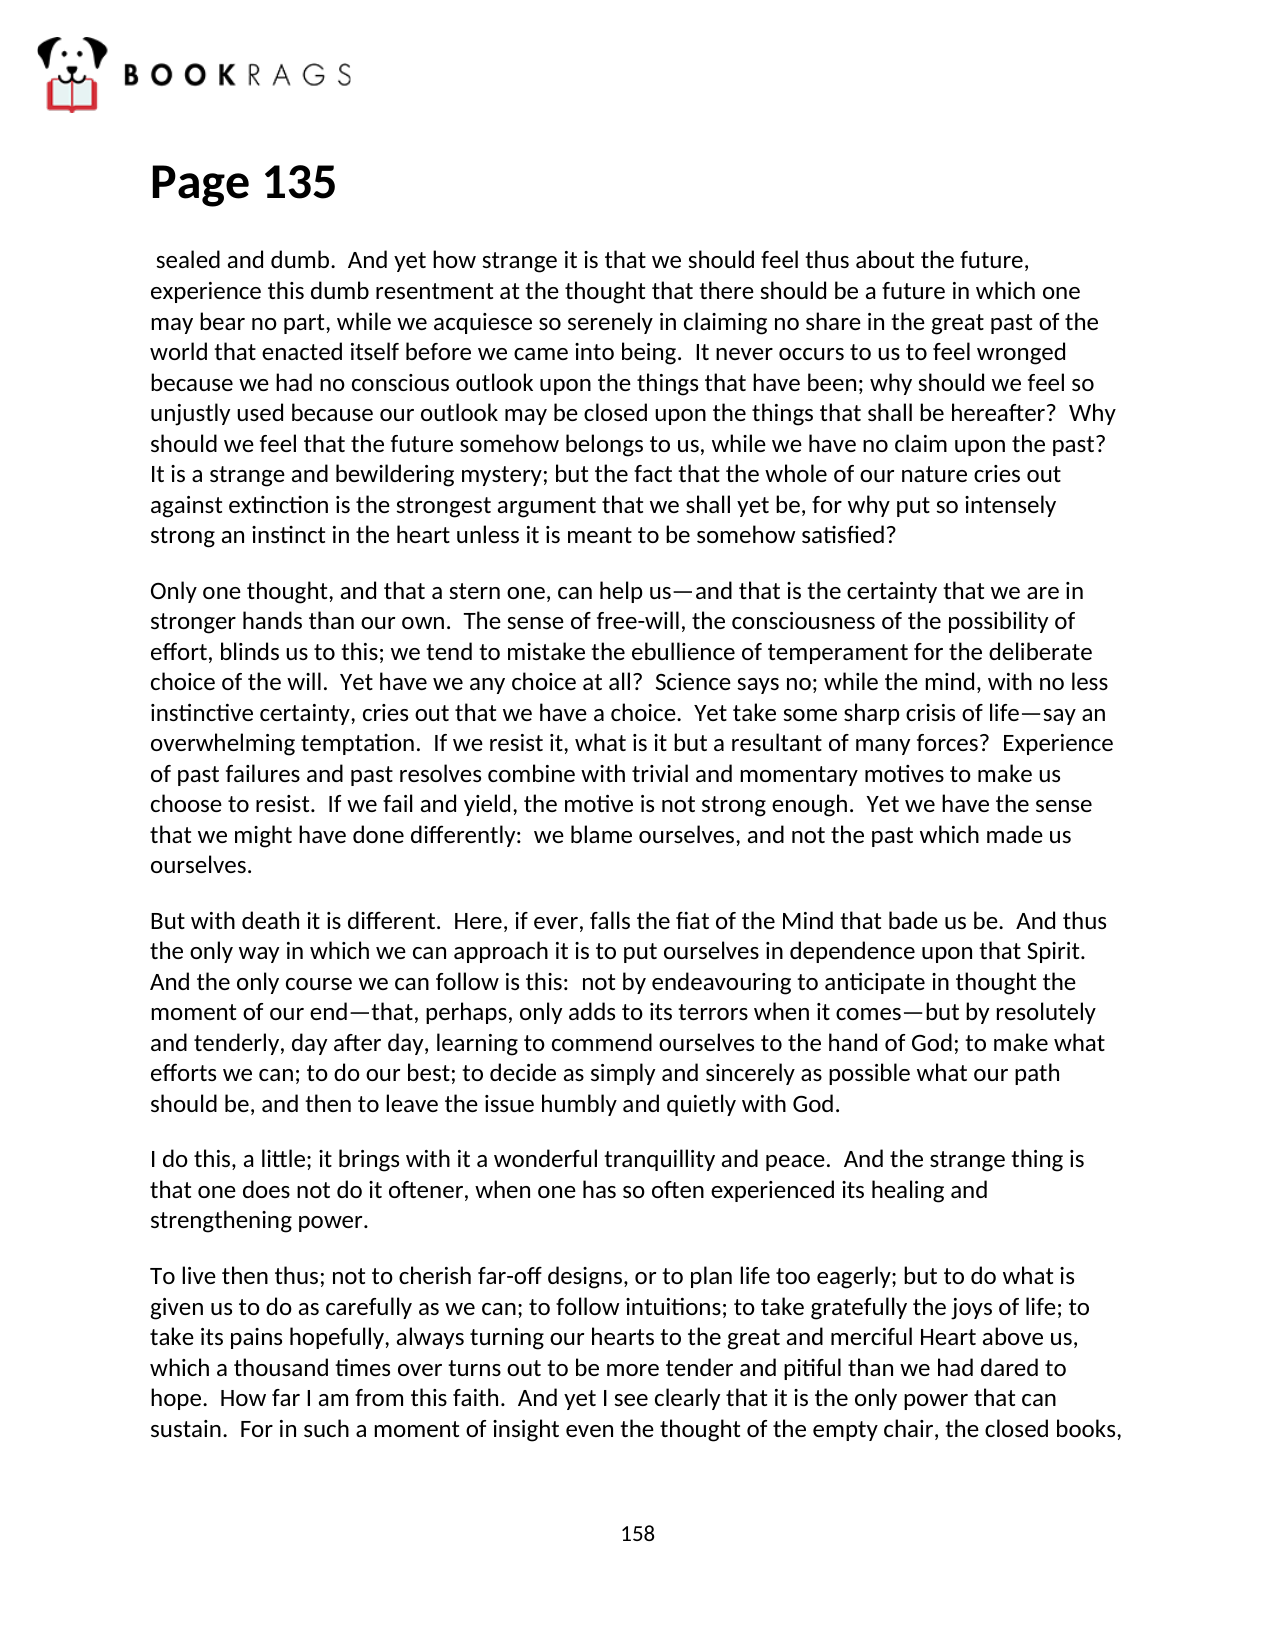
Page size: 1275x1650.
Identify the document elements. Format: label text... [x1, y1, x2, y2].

text I do this, a little; it brings with it a wonderful tranquillity and peace. And the strange thing is that one does not do it oftener, when one has so often experienced its healing and strengthening power. [150, 1144, 1125, 1235]
text Only one thought, and that a stern one, can help us—­and that is the certainty that we are in stronger hands than our own. The sense of free-will, the consciousness of the possibility of effort, blinds us to this; we tend to mistake the ebullience of temperament for the deliberate choice of the will. Yet have we any choice at all? Science says no; while the mind, with no less instinctive certainty, cries out that we have a choice. Yet take some sharp crisis of life—­say an overwhelming temptation. If we resist it, what is it but a resultant of many forces? Experience of past failures and past resolves combine with trivial and momentary motives to make us choose to resist. If we fail and yield, the motive is not strong enough. Yet we have the sense that we might have done differently: we blame ourselves, and not the past which made us ourselves. [150, 575, 1125, 880]
text sealed and dumb. And yet how strange it is that we should feel thus about the future, experience this dumb resentment at the thought that there should be a future in which one may bear no part, while we acquiesce so serenely in claiming no share in the great past of the world that enacted itself before we came into being. It never occurs to us to feel wronged because we had no conscious outlook upon the things that have been; why should we feel so unjustly used because our outlook may be closed upon the things that shall be hereafter? Why should we feel that the future somehow belongs to us, while we have no claim upon the past? It is a strange and bewildering mystery; but the fact that the whole of our nature cries out against extinction is the strongest argument that we shall yet be, for why put so intensely strong an instinct in the heart unless it is meant to be somehow satisfied? [150, 244, 1125, 550]
text Page 135 [150, 150, 1125, 211]
text But with death it is different. Here, if ever, falls the fiat of the Mind that bade us be. And thus the only way in which we can approach it is to put ourselves in dependence upon that Spirit. And the only course we can follow is this: not by endeavouring to anticipate in thought the moment of our end—­that, perhaps, only adds to its terrors when it comes—­but by resolutely and tenderly, day after day, learning to commend ourselves to the hand of God; to make what efforts we can; to do our best; to decide as simply and sincerely as possible what our path should be, and then to leave the issue humbly and quietly with God. [150, 905, 1125, 1119]
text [150, 1260, 1125, 1443]
picture [37, 37, 351, 113]
